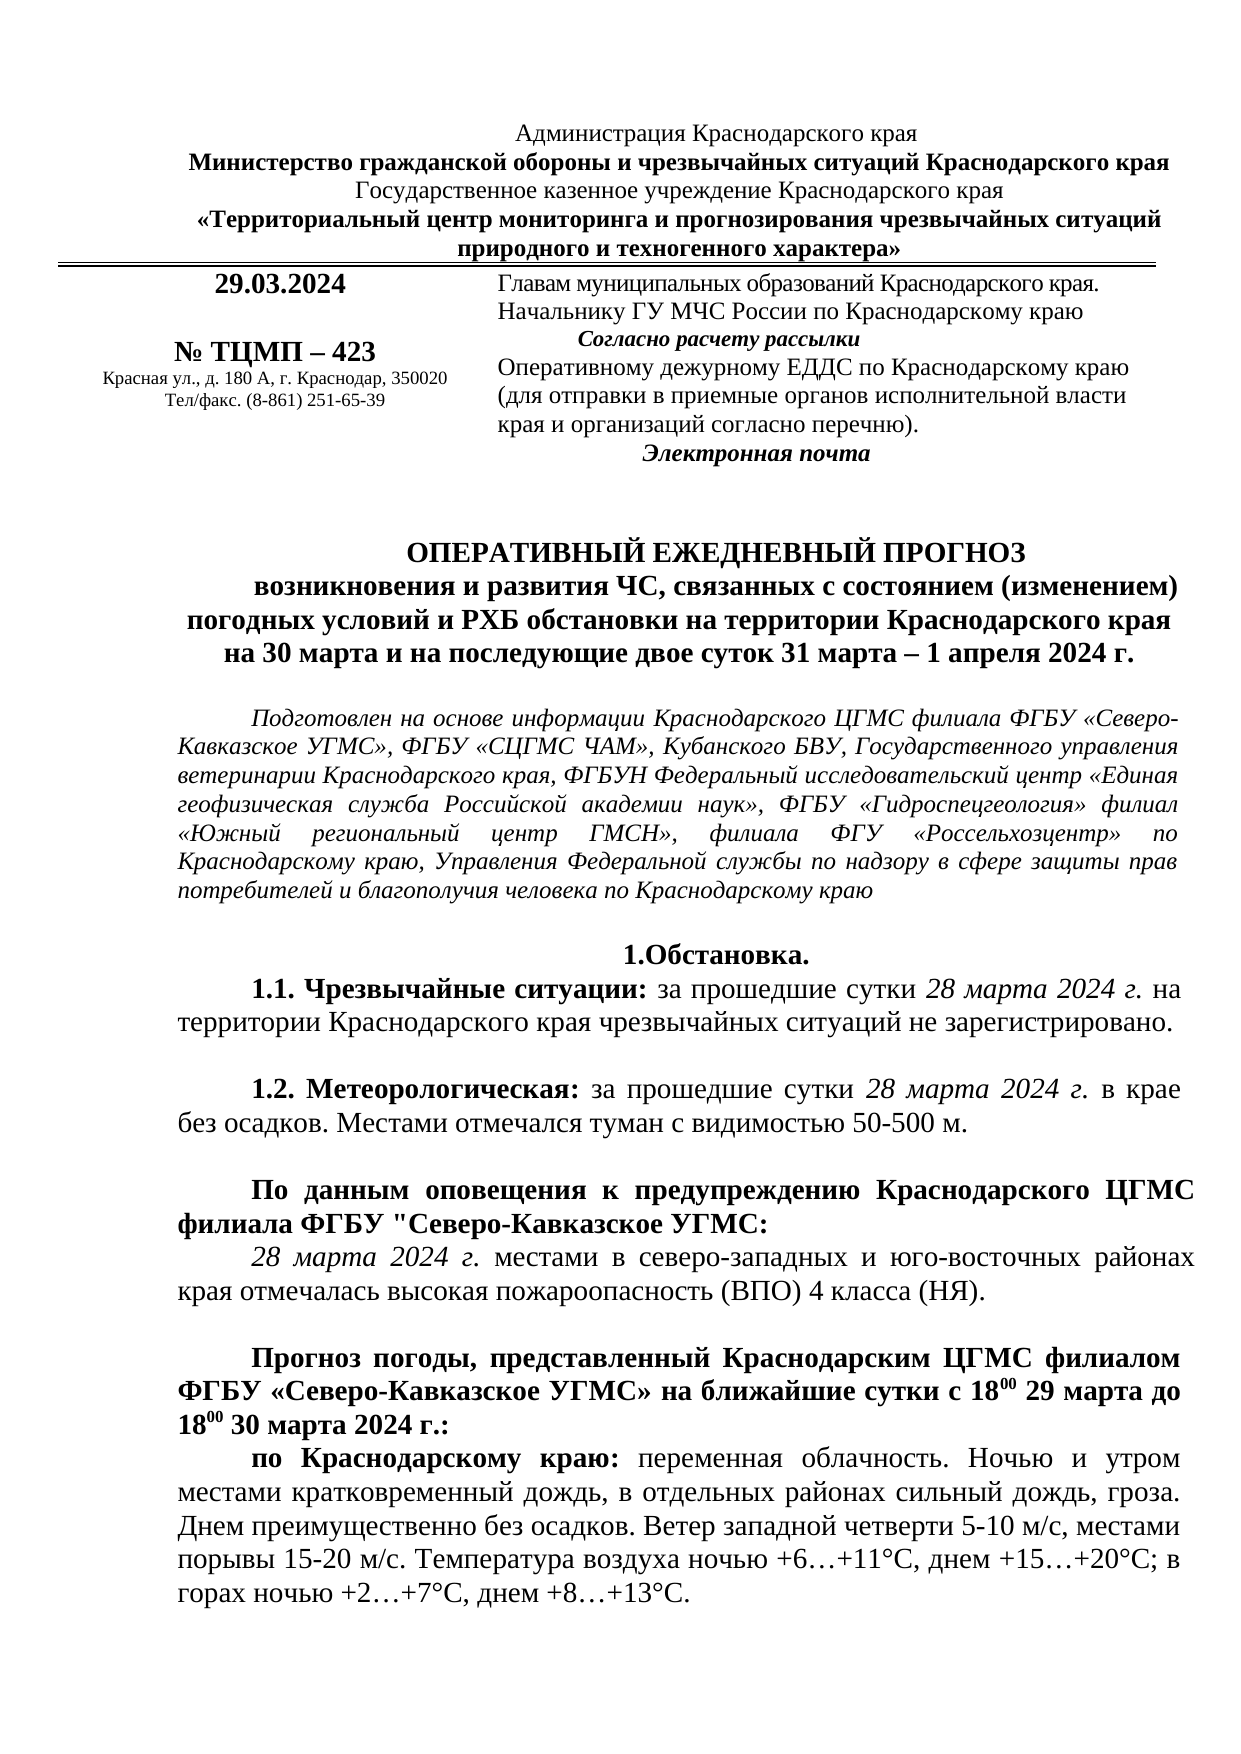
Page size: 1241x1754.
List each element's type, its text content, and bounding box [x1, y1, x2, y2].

text 1.Обстановка. [177, 937, 1181, 971]
text 1.1. Чрезвычайные ситуации: за прошедшие сутки 28 марта 2024 г. на территории Краснодарского края чрезвычайных ситуаций не зарегистрировано. [177, 971, 1181, 1038]
table_header 29.03.2024 № ТЦМП – 423 Красная ул., д. 180 А, г. Краснодар, 350020 Тел/факс. (8-861) 251-65-39 [58, 267, 490, 468]
text Прогноз погоды, представленный Краснодарским ЦГМС филиалом ФГБУ «Северо-Кавказское УГМС» на ближайшие сутки с 1800 29 марта до 1800 30 марта 2024 г.: [177, 1340, 1181, 1441]
text Подготовлен на основе информации Краснодарского ЦГМС филиала ФГБУ «Северо-Кавказское УГМС», ФГБУ «СЦГМС ЧАМ», Кубанского БВУ, Государственного управления ветеринарии Краснодарского края, ФГБУН Федеральный исследовательский центр «Единая геофизическая служба Российской академии наук», ФГБУ «Гидроспецгеология» филиал «Южный региональный центр ГМСН», филиала ФГУ «Россельхозцентр» по Краснодарскому краю, Управления Федеральной службы по надзору в сфере защиты прав потребителей и благополучия человека по Краснодарскому краю [177, 703, 1181, 904]
text по Краснодарскому краю: переменная облачность. Ночью и утром местами кратковременный дождь, в отдельных районах сильный дождь, гроза. Днем преимущественно без осадков. Ветер западной четверти 5-10 м/с, местами порывы 15-20 м/с. Температура воздуха ночью +6…+11°С, днем +15…+20°С; в горах ночью +2…+7°С, днем +8…+13°С. [177, 1441, 1181, 1608]
text ОПЕРАТИВНЫЙ ЕЖЕДНЕВНЫЙ ПРОГНОЗ [177, 535, 1181, 568]
text По данным оповещения к предупреждению Краснодарского ЦГМС филиала ФГБУ "Северо-Кавказское УГМС: [177, 1172, 1196, 1239]
text 28 марта 2024 г. местами в северо-западных и юго-восточных районах края отмечалась высокая пожароопасность (ВПО) 4 класса (НЯ). [177, 1239, 1196, 1306]
text Государственное казенное учреждение Краснодарского края [177, 176, 1181, 204]
table_header Главам муниципальных образований Краснодарского края. Начальнику ГУ МЧС России по Краснодарскому краю Согласно расчету рассылки Оперативному дежурному ЕДДС по Краснодарскому краю (для отправки в приемные органов исполнительной власти края и организаций согласно перечню). Электронная почта [490, 267, 1156, 468]
text Администрация Краснодарского края [177, 118, 1181, 147]
text «Территориальный центр мониторинга и прогнозирования чрезвычайных ситуаций природного и техногенного характера» [177, 204, 1181, 262]
text возникновения и развития ЧС, связанных с состоянием (изменением) погодных условий и РХБ обстановки на территории Краснодарского края на 30 марта и на последующие двое суток 31 марта – 1 апреля 2024 г. [177, 568, 1181, 669]
text Министерство гражданской обороны и чрезвычайных ситуаций Краснодарского края [177, 147, 1181, 176]
text 1.2. Метеорологическая: за прошедшие сутки 28 марта 2024 г. в крае без осадков. Местами отмечался туман с видимостью 50-500 м. [177, 1072, 1181, 1139]
